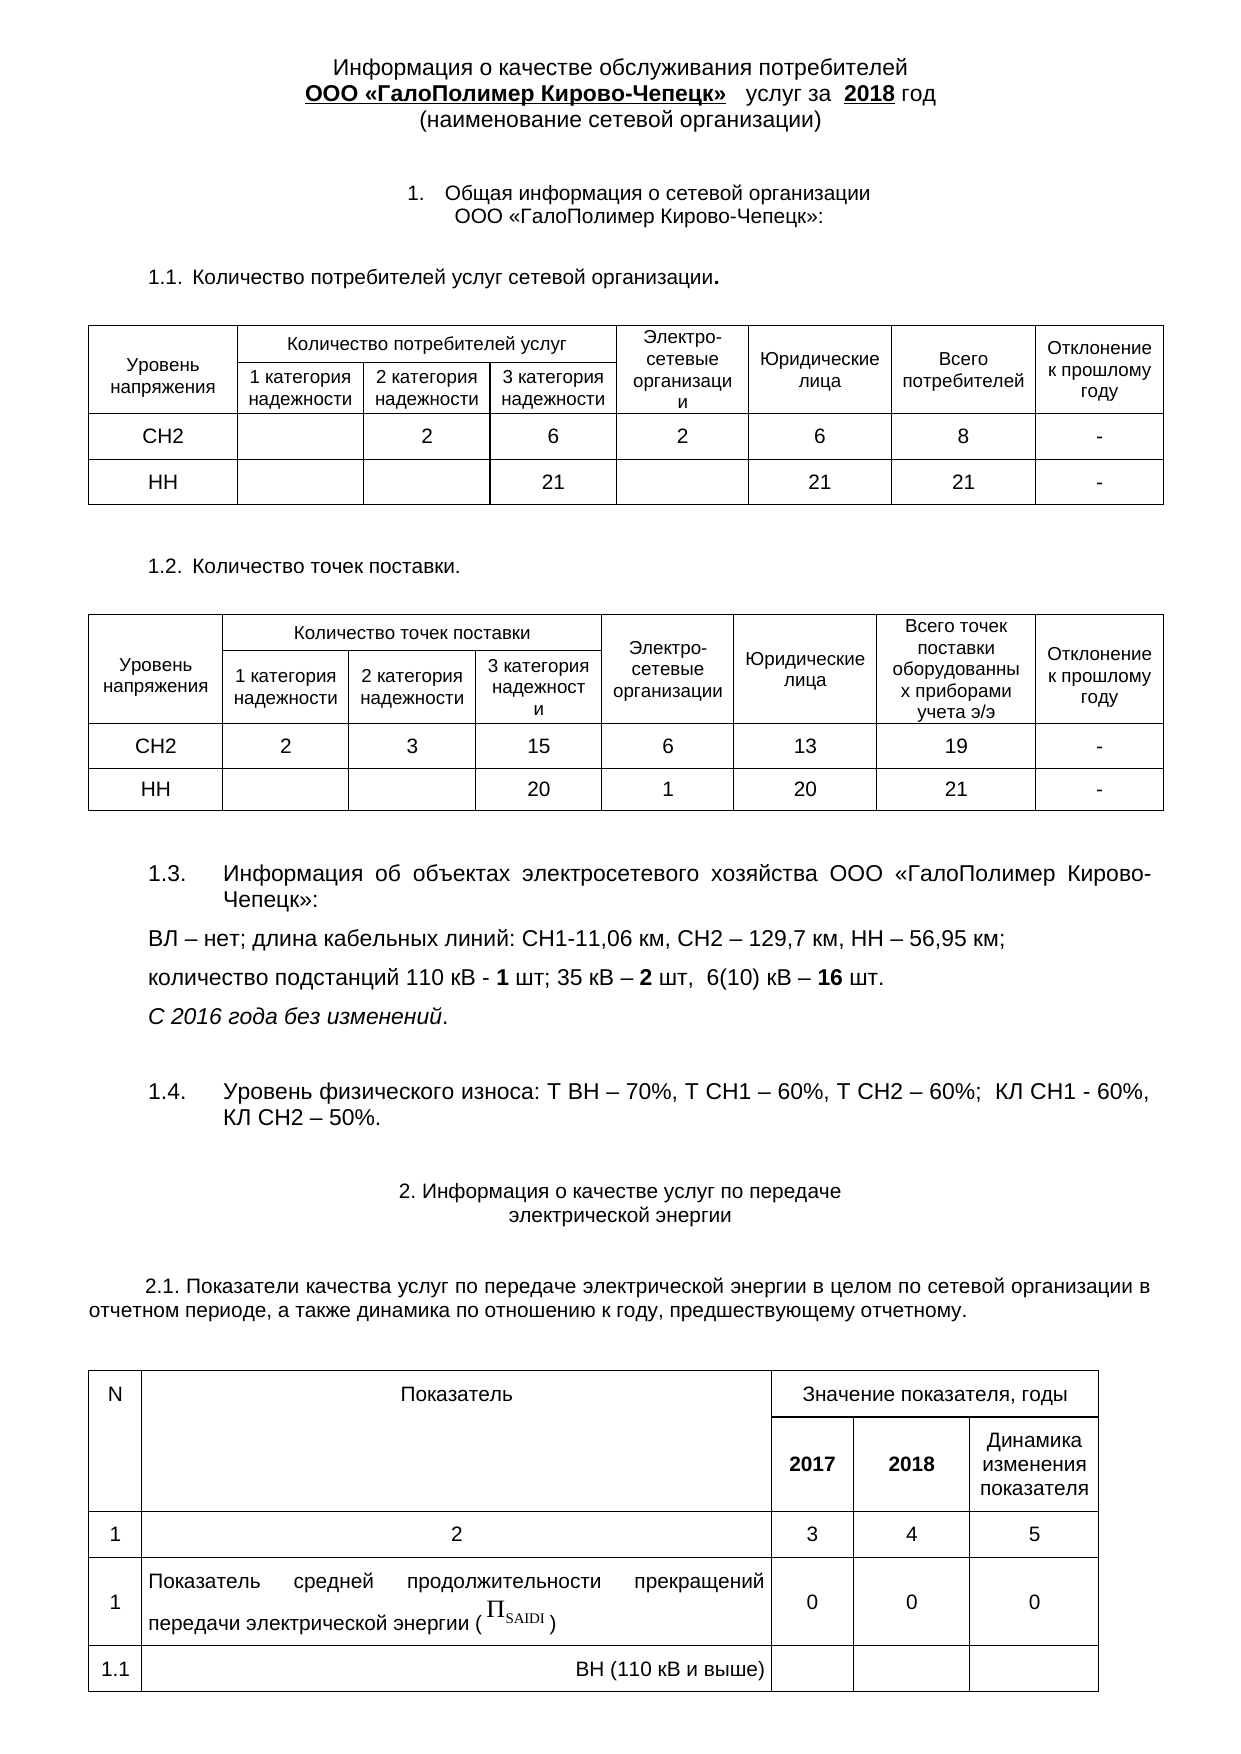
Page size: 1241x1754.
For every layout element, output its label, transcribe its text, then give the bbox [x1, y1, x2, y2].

table_cell 2 [142, 1512, 771, 1557]
table_header Уровень напряжения [89, 615, 222, 723]
text 2.1. Показатели качества услуг по передаче электрической энергии в целом по сетевой организации в отчетном периоде, а также динамика по отношению к году, предшествующему отчетному. [89, 1274, 1152, 1322]
table_cell 0 [772, 1558, 853, 1645]
table_cell 1 категория надежности [223, 651, 348, 723]
table_cell [349, 769, 475, 810]
text ООО «ГалоПолимер Кирово-Чепецк»: [126, 204, 1152, 228]
list Информация об объектах электросетевого хозяйства ООО «ГалоПолимер Кирово-Чепецк»: [148, 860, 1152, 912]
table_header Электро-сетевые организации [602, 615, 733, 723]
table_cell 21 [491, 460, 616, 504]
table_cell [970, 1646, 1098, 1691]
table_cell 1.1 [89, 1646, 141, 1691]
table_cell Динамика изменения показателя [970, 1418, 1098, 1511]
table_cell 6 [491, 414, 616, 459]
table_cell 3 [772, 1512, 853, 1557]
text ВЛ – нет; длина кабельных линий: СН1-11,06 км, СН2 – 129,7 км, НН – 56,95 км; [148, 925, 1152, 951]
table_header Количество точек поставки [223, 615, 601, 650]
table_cell 21 [877, 769, 1035, 810]
table_cell [617, 460, 748, 504]
table_cell 1 [602, 769, 733, 810]
table_cell 2 категория надежности [349, 651, 475, 723]
text Информация о качестве обслуживания потребителей [89, 53, 1152, 80]
table_cell 4 [854, 1512, 969, 1557]
table_header Отклонение к прошлому году [1036, 615, 1163, 723]
table_cell СН2 [89, 724, 222, 767]
text ООО «ГалоПолимер Кирово-Чепецк» услуг за 2018 год [89, 80, 1152, 106]
table_cell 6 [602, 724, 733, 767]
table_cell 0 [854, 1558, 969, 1645]
text (наименование сетевой организации) [89, 106, 1152, 132]
table_cell 20 [734, 769, 876, 810]
table_cell 6 [749, 414, 891, 459]
table_cell [238, 414, 363, 459]
table_cell 13 [734, 724, 876, 767]
table_cell 21 [892, 460, 1035, 504]
table_cell 19 [877, 724, 1035, 767]
table_header Показатель [142, 1371, 771, 1511]
table_cell 2017 [772, 1418, 853, 1511]
table_cell 1 [89, 1512, 141, 1557]
table_cell 3 категория надежности [476, 651, 601, 723]
table_cell 0 [970, 1558, 1098, 1645]
table_header Всего точек поставки оборудованных приборами учета э/э [877, 615, 1035, 723]
table_cell 15 [476, 724, 601, 767]
table_cell 20 [476, 769, 601, 810]
table_header Всего потребителей [892, 326, 1035, 412]
table_cell - [1036, 414, 1163, 459]
table_cell 2 [364, 414, 489, 459]
table_header Юридические лица [749, 326, 891, 412]
table_cell НН [89, 460, 237, 504]
table_cell [364, 460, 489, 504]
table_cell 3 категория надежности [491, 363, 616, 412]
table_cell - [1036, 460, 1163, 504]
list Уровень физического износа: Т ВН – 70%, Т СН1 – 60%, Т СН2 – 60%; КЛ СН1 - 60%, КЛ СН2 – 50%. [148, 1078, 1152, 1131]
list Количество точек поставки. [148, 554, 1152, 578]
table_header Значение показателя, годы [772, 1371, 1098, 1416]
table_header Отклонение к прошлому году [1036, 326, 1163, 412]
table_cell - [1036, 724, 1163, 767]
table_cell Показатель средней продолжительности прекращений передачи электрической энергии () [142, 1558, 771, 1645]
table_header Уровень напряжения [89, 326, 237, 412]
table_cell [238, 460, 363, 504]
table_header N [89, 1371, 141, 1511]
table_cell 3 [349, 724, 475, 767]
table_cell 1 [89, 1558, 141, 1645]
list Количество потребителей услуг сетевой организации. [148, 265, 1152, 289]
table_cell 2 [223, 724, 348, 767]
table_cell 2 категория надежности [364, 363, 489, 412]
table_header Юридические лица [734, 615, 876, 723]
text количество подстанций 110 кВ - 1 шт; 35 кВ – 2 шт, 6(10) кВ – 16 шт. [148, 964, 1152, 990]
table_cell НН [89, 769, 222, 810]
text электрической энергии [89, 1202, 1152, 1226]
text С 2016 года без изменений. [148, 1003, 1152, 1029]
table_cell [223, 769, 348, 810]
table_header Электро-сетевые организации [617, 326, 748, 412]
table_cell 8 [892, 414, 1035, 459]
list Общая информация о сетевой организации [126, 180, 1152, 204]
table_cell [854, 1646, 969, 1691]
table_cell 5 [970, 1512, 1098, 1557]
table_cell ВН (110 кВ и выше) [142, 1646, 771, 1691]
table_cell 2018 [854, 1418, 969, 1511]
table_cell - [1036, 769, 1163, 810]
table_cell 1 категория надежности [238, 363, 363, 412]
table_cell 2 [617, 414, 748, 459]
table_header Количество потребителей услуг [238, 326, 616, 362]
table_cell 21 [749, 460, 891, 504]
text 2. Информация о качестве услуг по передаче [89, 1178, 1152, 1202]
table_cell СН2 [89, 414, 237, 459]
table_cell [772, 1646, 853, 1691]
